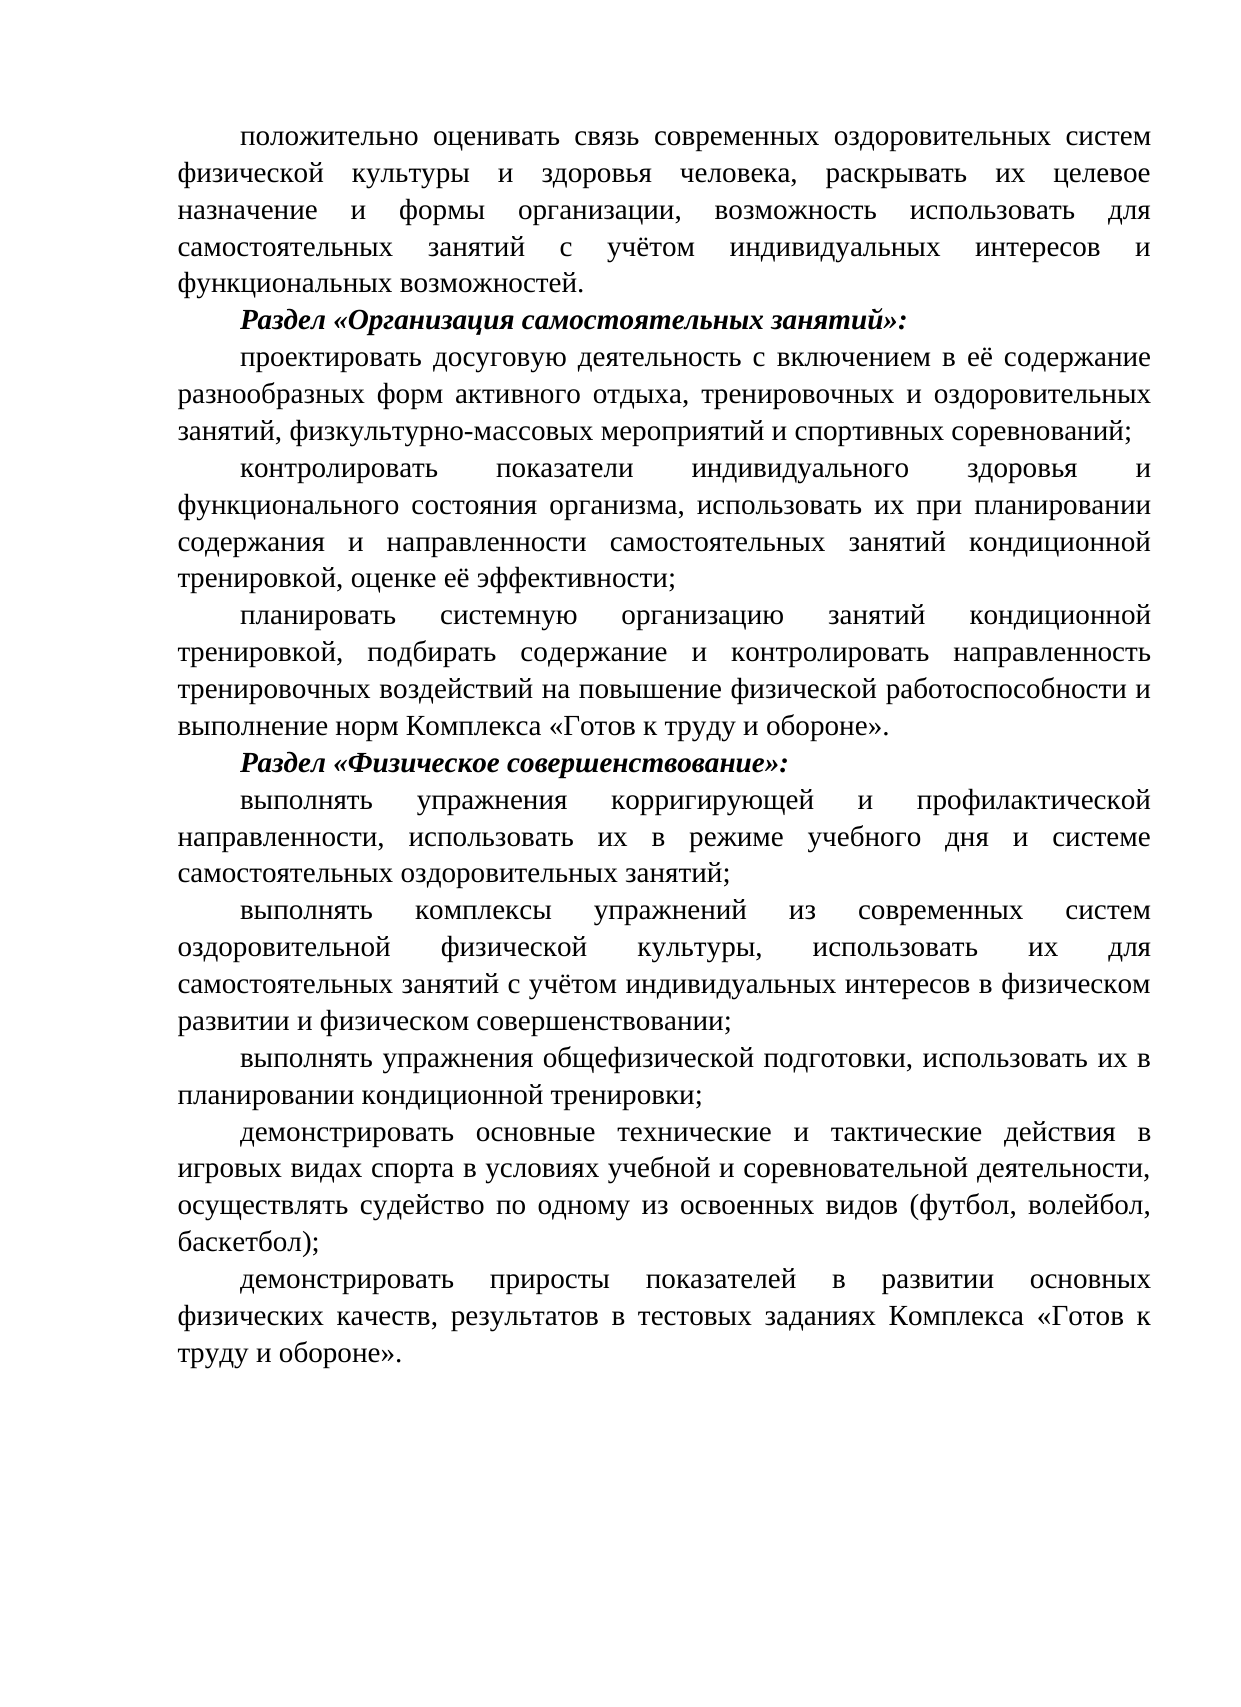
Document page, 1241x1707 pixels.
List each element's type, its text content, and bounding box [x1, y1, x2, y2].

text планировать системную организацию занятий кондиционной тренировкой, подбирать содержание и контролировать направленность тренировочных воздействий на повышение физической работоспособности и выполнение норм Комплекса «Готов к труду и обороне». [177, 597, 1152, 742]
text выполнять упражнения корригирующей и профилактической направленности, использовать их в режиме учебного дня и системе самостоятельных оздоровительных занятий; [177, 782, 1152, 889]
text Раздел «Организация самостоятельных занятий»: [177, 302, 1152, 336]
text демонстрировать приросты показателей в развитии основных физических качеств, результатов в тестовых заданиях Комплекса «Готов к труду и обороне». [177, 1261, 1152, 1368]
text проектировать досуговую деятельность с включением в её содержание разнообразных форм активного отдыха, тренировочных и оздоровительных занятий, физкультурно-массовых мероприятий и спортивных соревнований; [177, 339, 1152, 447]
text контролировать показатели индивидуального здоровья и функционального состояния организма, использовать их при планировании содержания и направленности самостоятельных занятий кондиционной тренировкой, оценке её эффективности; [177, 450, 1152, 594]
text выполнять упражнения общефизической подготовки, использовать их в планировании кондиционной тренировки; [177, 1040, 1152, 1110]
text демонстрировать основные технические и тактические действия в игровых видах спорта в условиях учебной и соревновательной деятельности, осуществлять судейство по одному из освоенных видов (футбол, волейбол, баскетбол); [177, 1114, 1152, 1258]
text выполнять комплексы упражнений из современных систем оздоровительной физической культуры, использовать их для самостоятельных занятий с учётом индивидуальных интересов в физическом развитии и физическом совершенствовании; [177, 892, 1152, 1037]
text Раздел «Физическое совершенствование»: [177, 745, 1152, 778]
text положительно оценивать связь современных оздоровительных систем физической культуры и здоровья человека, раскрывать их целевое назначение и формы организации, возможность использовать для самостоятельных занятий с учётом индивидуальных интересов и функциональных возможностей. [177, 118, 1152, 299]
